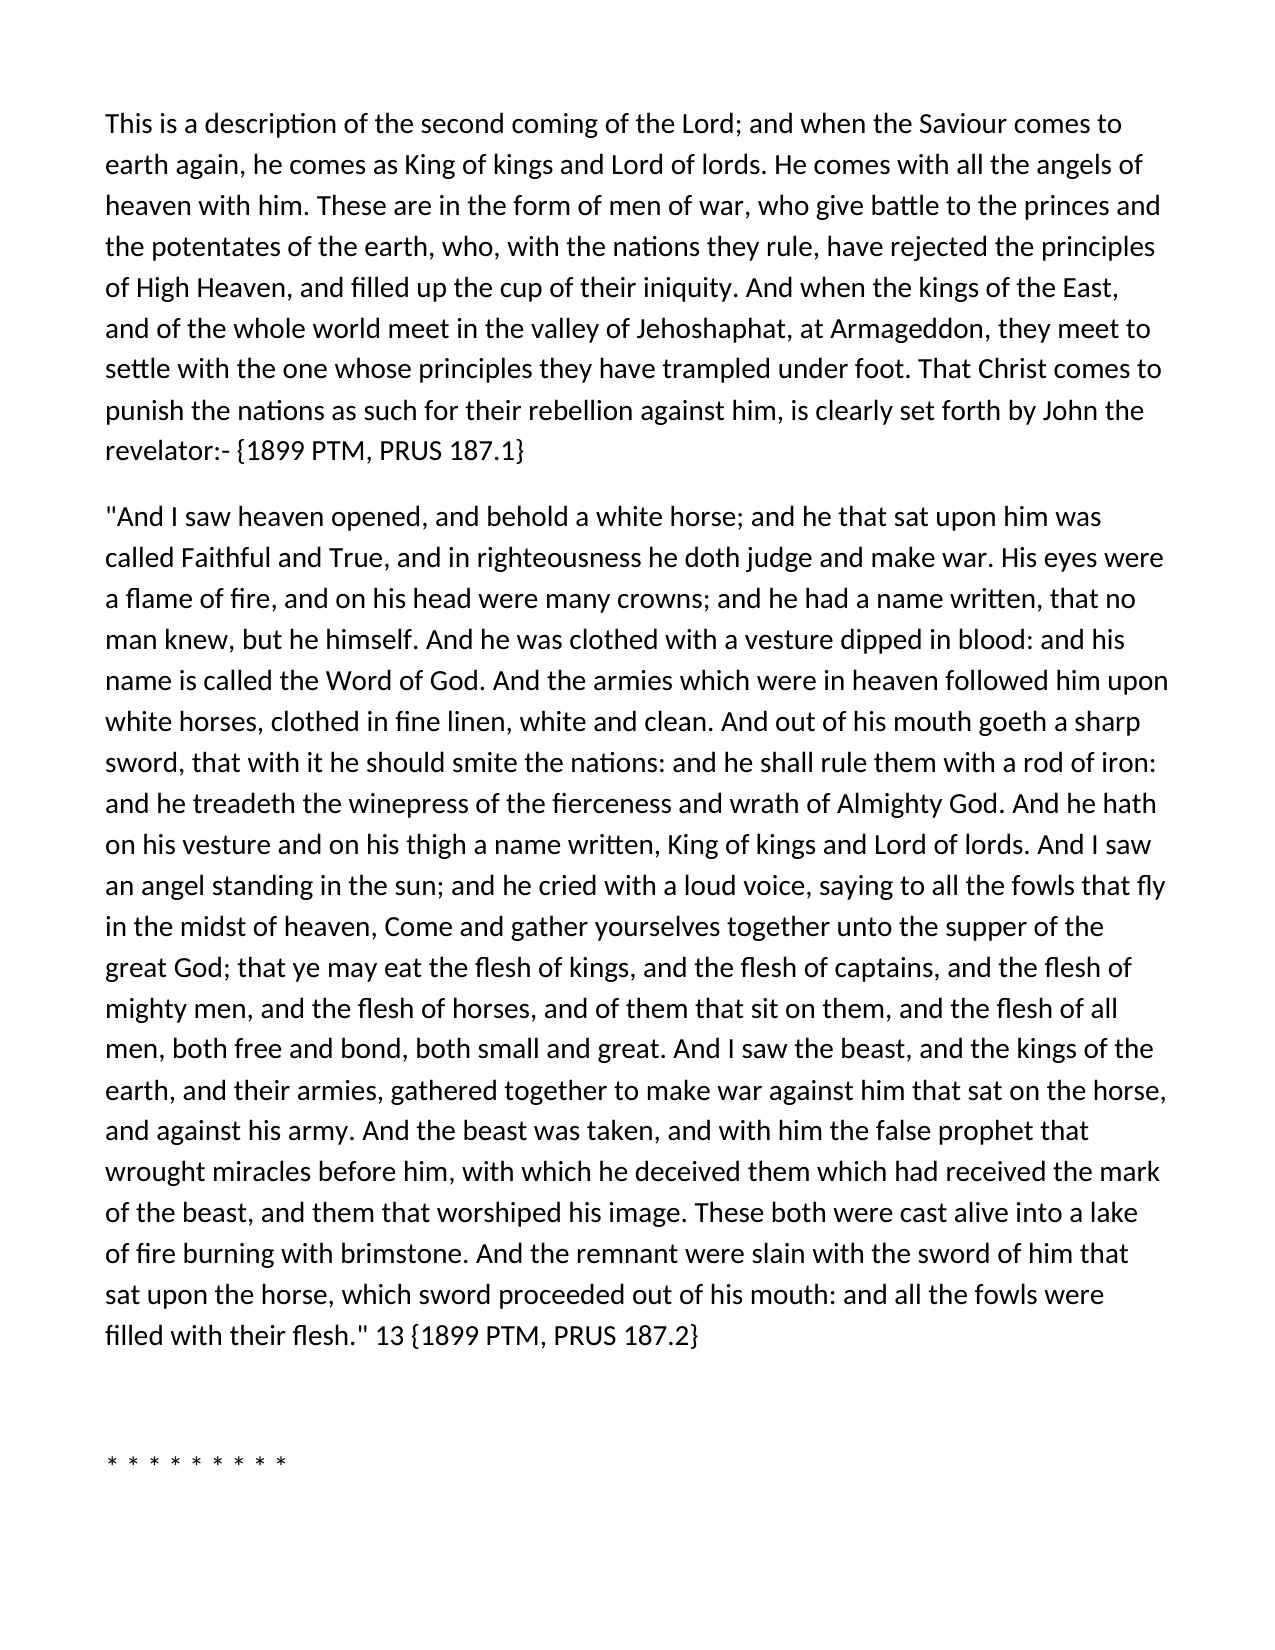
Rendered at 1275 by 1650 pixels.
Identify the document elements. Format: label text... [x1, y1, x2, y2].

text This is a description of the second coming of the Lord; and when the Saviour comes to earth again, he comes as King of kings and Lord of lords. He comes with all the angels of heaven with him. These are in the form of men of war, who give battle to the princes and the potentates of the earth, who, with the nations they rule, have rejected the principles of High Heaven, and filled up the cup of their iniquity. And when the kings of the East, and of the whole world meet in the valley of Jehoshaphat, at Armageddon, they meet to settle with the one whose principles they have trampled under foot. That Christ comes to punish the nations as such for their rebellion against him, is clearly set forth by John the revelator:- {1899 PTM, PRUS 187.1} [105, 105, 1170, 468]
text "And I saw heaven opened, and behold a white horse; and he that sat upon him was called Faithful and True, and in righteousness he doth judge and make war. His eyes were a flame of fire, and on his head were many crowns; and he had a name written, that no man knew, but he himself. And he was clothed with a vesture dipped in blood: and his name is called the Word of God. And the armies which were in heaven followed him upon white horses, clothed in fine linen, white and clean. And out of his mouth goeth a sharp sword, that with it he should smite the nations: and he shall rule them with a rod of iron: and he treadeth the winepress of the fierceness and wrath of Almighty God. And he hath on his vesture and on his thigh a name written, King of kings and Lord of lords. And I saw an angel standing in the sun; and he cried with a loud voice, saying to all the fowls that fly in the midst of heaven, Come and gather yourselves together unto the supper of the great God; that ye may eat the flesh of kings, and the flesh of captains, and the flesh of mighty men, and the flesh of horses, and of them that sit on them, and the flesh of all men, both free and bond, both small and great. And I saw the beast, and the kings of the earth, and their armies, gathered together to make war against him that sat on the horse, and against his army. And the beast was taken, and with him the false prophet that wrought miracles before him, with which he deceived them which had received the mark of the beast, and them that worshiped his image. These both were cast alive into a lake of fire burning with brimstone. And the remnant were slain with the sword of him that sat upon the horse, which sword proceeded out of his mouth: and all the fowls were filled with their flesh." 13 {1899 PTM, PRUS 187.2} [105, 498, 1170, 1353]
text * * * * * * * * * [105, 1449, 1170, 1485]
